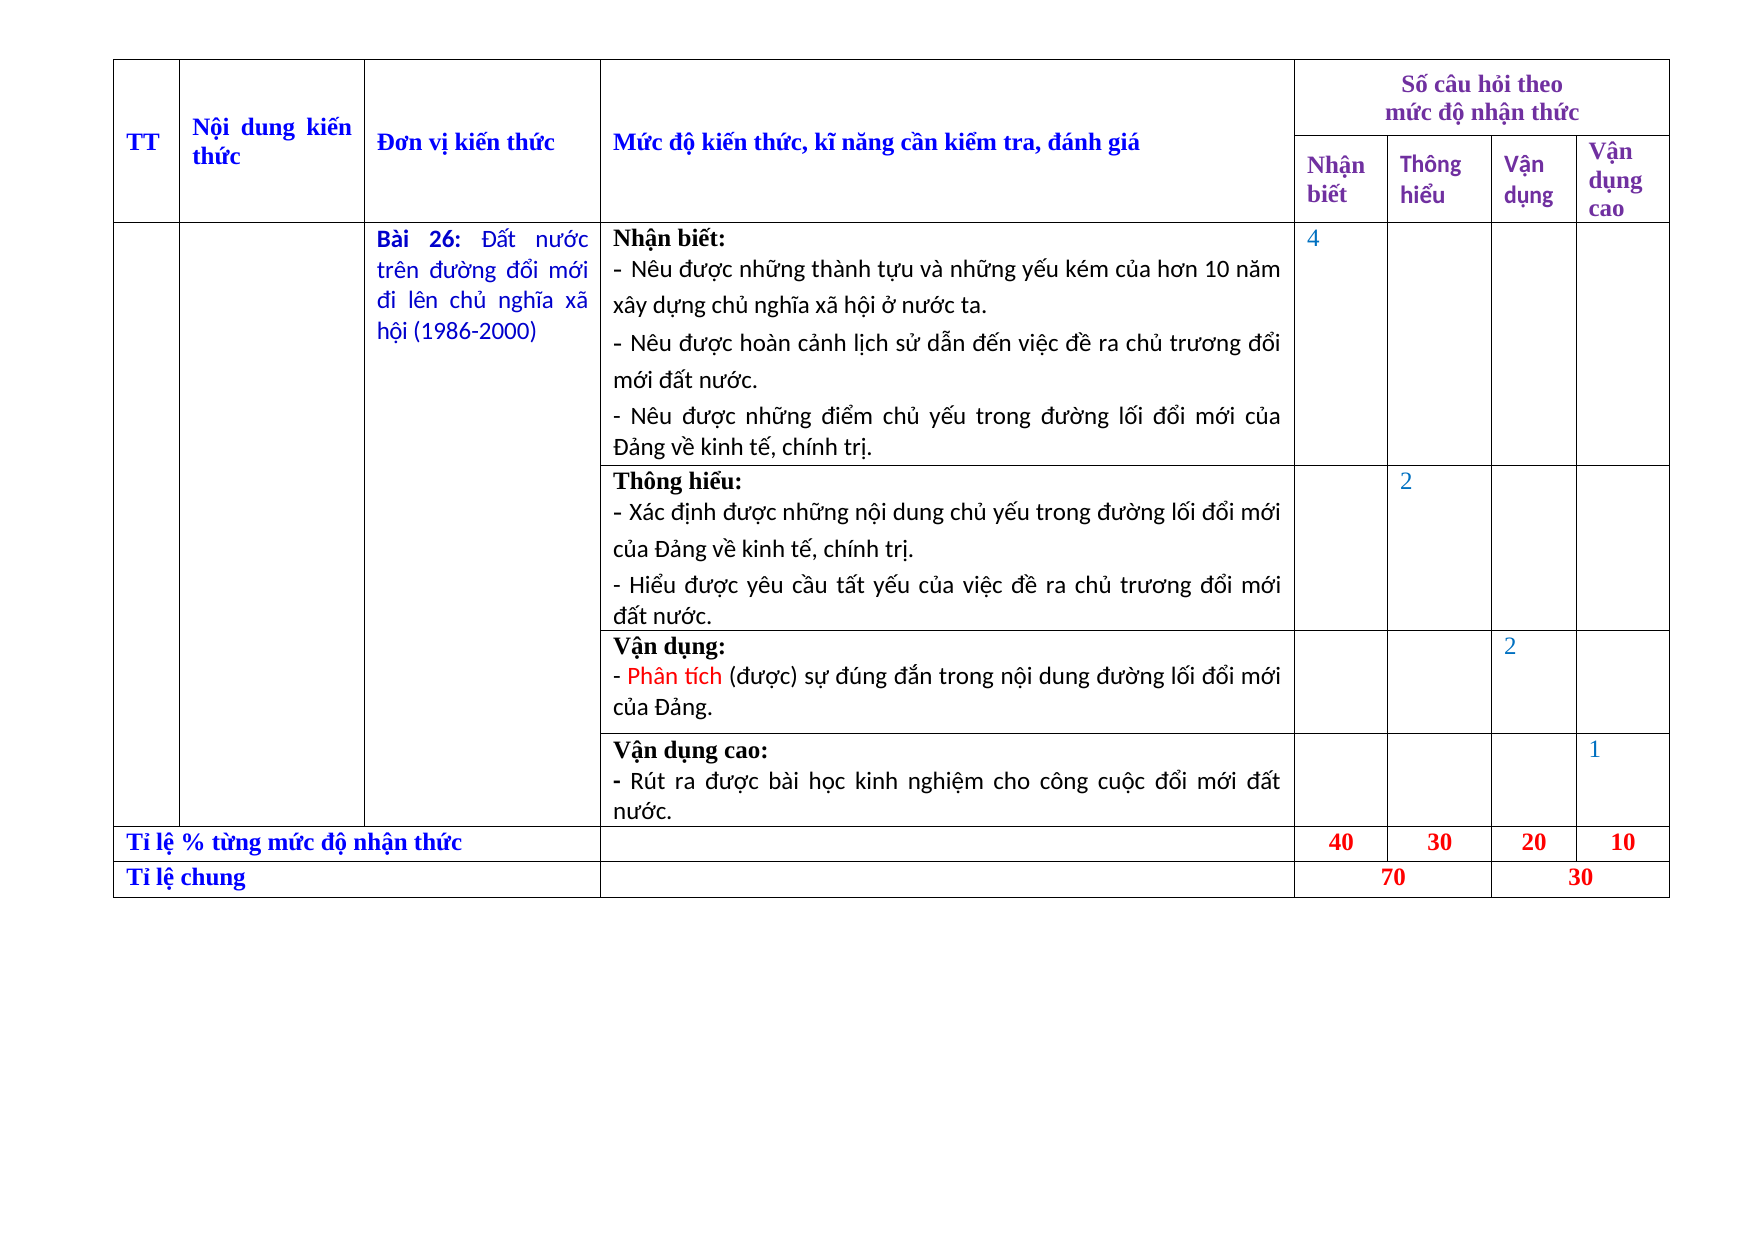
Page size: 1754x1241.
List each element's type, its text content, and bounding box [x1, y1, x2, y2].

table_cell 2 [1388, 466, 1491, 630]
table_cell [1388, 631, 1491, 733]
table_cell [1577, 631, 1669, 733]
table_cell [1577, 223, 1669, 465]
table_cell [1388, 734, 1491, 826]
table_cell 2 [1492, 631, 1576, 733]
table_header Nội dung kiến thức [180, 60, 364, 222]
table_header TT [114, 60, 179, 222]
table_cell 4 [1295, 223, 1387, 465]
table_cell [601, 862, 1294, 897]
table_cell 10 [1577, 827, 1669, 861]
table_cell Thông hiểu: Xác định được những nội dung chủ yếu trong đường lối đổi mới của Đảng về kinh tế, chính trị. - Hiểu được yêu cầu tất yếu của việc đề ra chủ trương đổi mới đất nước. [601, 466, 1294, 630]
table_cell [1492, 734, 1576, 826]
table_cell [1295, 631, 1387, 733]
table_cell Tỉ lệ chung [114, 862, 600, 897]
table_cell Nhận biết: Nêu được những thành tựu và những yếu kém của hơn 10 năm xây dựng chủ nghĩa xã hội ở nước ta. Nêu được hoàn cảnh lịch sử dẫn đến việc đề ra chủ trương đổi mới đất nước. - Nêu được những điểm chủ yếu trong đường lối đổi mới của Đảng về kinh tế, chính trị. [601, 223, 1294, 465]
table_cell Thông hiểu [1388, 136, 1491, 222]
table_header Đơn vị kiến thức [365, 60, 600, 222]
table_cell [1388, 223, 1491, 465]
table_cell Vận dụng cao: - Rút ra được bài học kinh nghiệm cho công cuộc đổi mới đất nước. [601, 734, 1294, 826]
table_cell Nhận biết [1295, 136, 1387, 222]
table_cell Bài 26: Đất nước trên đường đổi mới đi lên chủ nghĩa xã hội (1986-2000) [365, 223, 600, 826]
table_cell [1492, 466, 1576, 630]
table_header Số câu hỏi theo mức độ nhận thức [1295, 60, 1669, 135]
table_cell Vận dụng: - Phân tích (được) sự đúng đắn trong nội dung đường lối đổi mới của Đảng. [601, 631, 1294, 733]
table_cell 70 [1295, 862, 1491, 897]
table_header Mức độ kiến thức, kĩ năng cần kiểm tra, đánh giá [601, 60, 1294, 222]
table_cell 20 [1492, 827, 1576, 861]
table_cell 30 [1492, 862, 1669, 897]
table_cell Tỉ lệ % từng mức độ nhận thức [114, 827, 600, 861]
table_cell [1295, 734, 1387, 826]
table_cell [601, 827, 1294, 861]
table_cell 30 [1388, 827, 1491, 861]
table_cell [1295, 466, 1387, 630]
table_cell 1 [1577, 734, 1669, 826]
table_cell Vận dụng [1492, 136, 1576, 222]
table_cell [1492, 223, 1576, 465]
table_cell 40 [1295, 827, 1387, 861]
table_cell Vận dụng cao [1577, 136, 1669, 222]
table_cell [1577, 466, 1669, 630]
